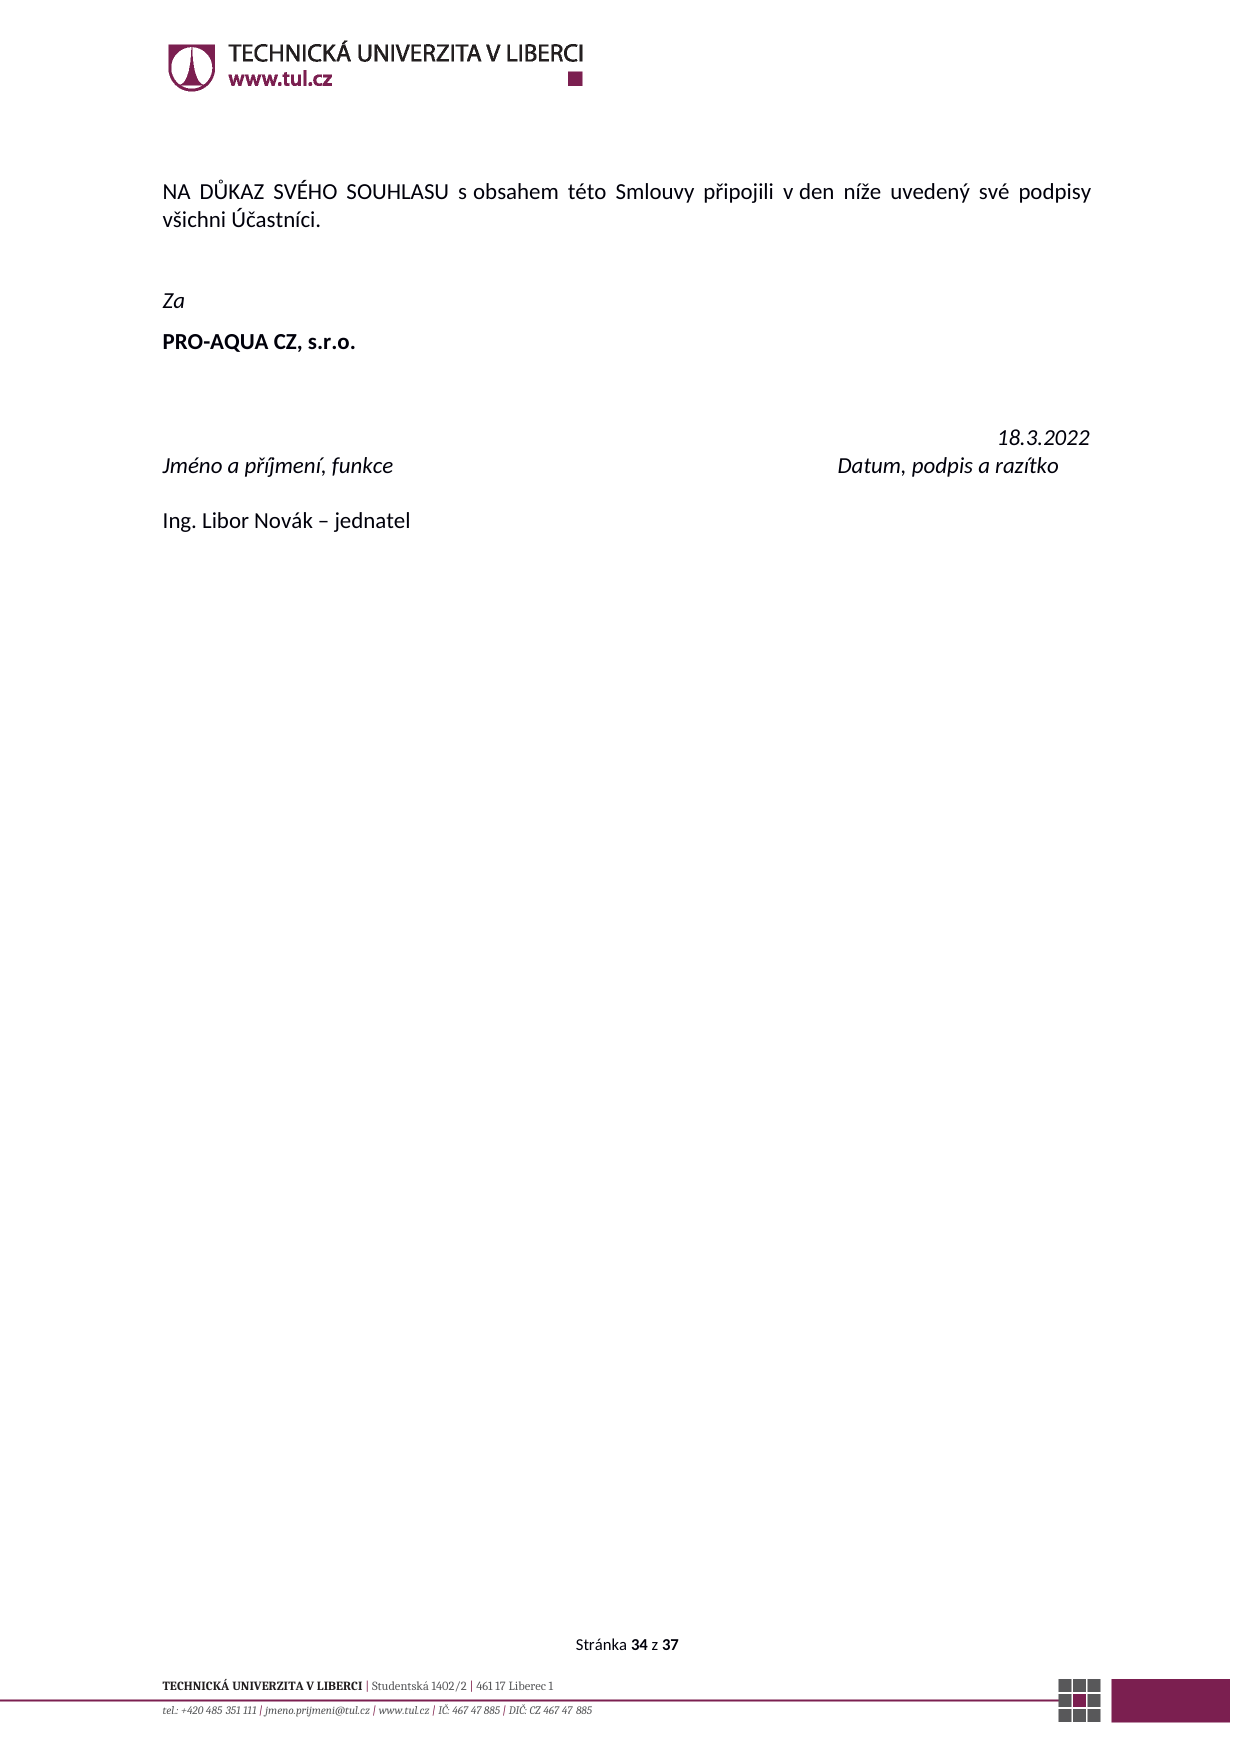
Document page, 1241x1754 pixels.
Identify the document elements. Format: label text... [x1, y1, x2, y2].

text 18.3.2022 [162, 423, 1092, 451]
text PRO-AQUA CZ, s.r.o. [162, 327, 1092, 355]
text Jméno a příjmení, funkce Datum, podpis a razítko [162, 451, 1092, 479]
picture [0, 1679, 1230, 1754]
text Ing. Libor Novák – jednatel [162, 506, 1092, 534]
text Za [162, 286, 1092, 314]
text NA DŮKAZ SVÉHO SOUHLASU s obsahem této Smlouvy připojili v den níže uvedený své podpisy všichni Účastníci. [162, 177, 1092, 233]
picture [50, 0, 1241, 124]
